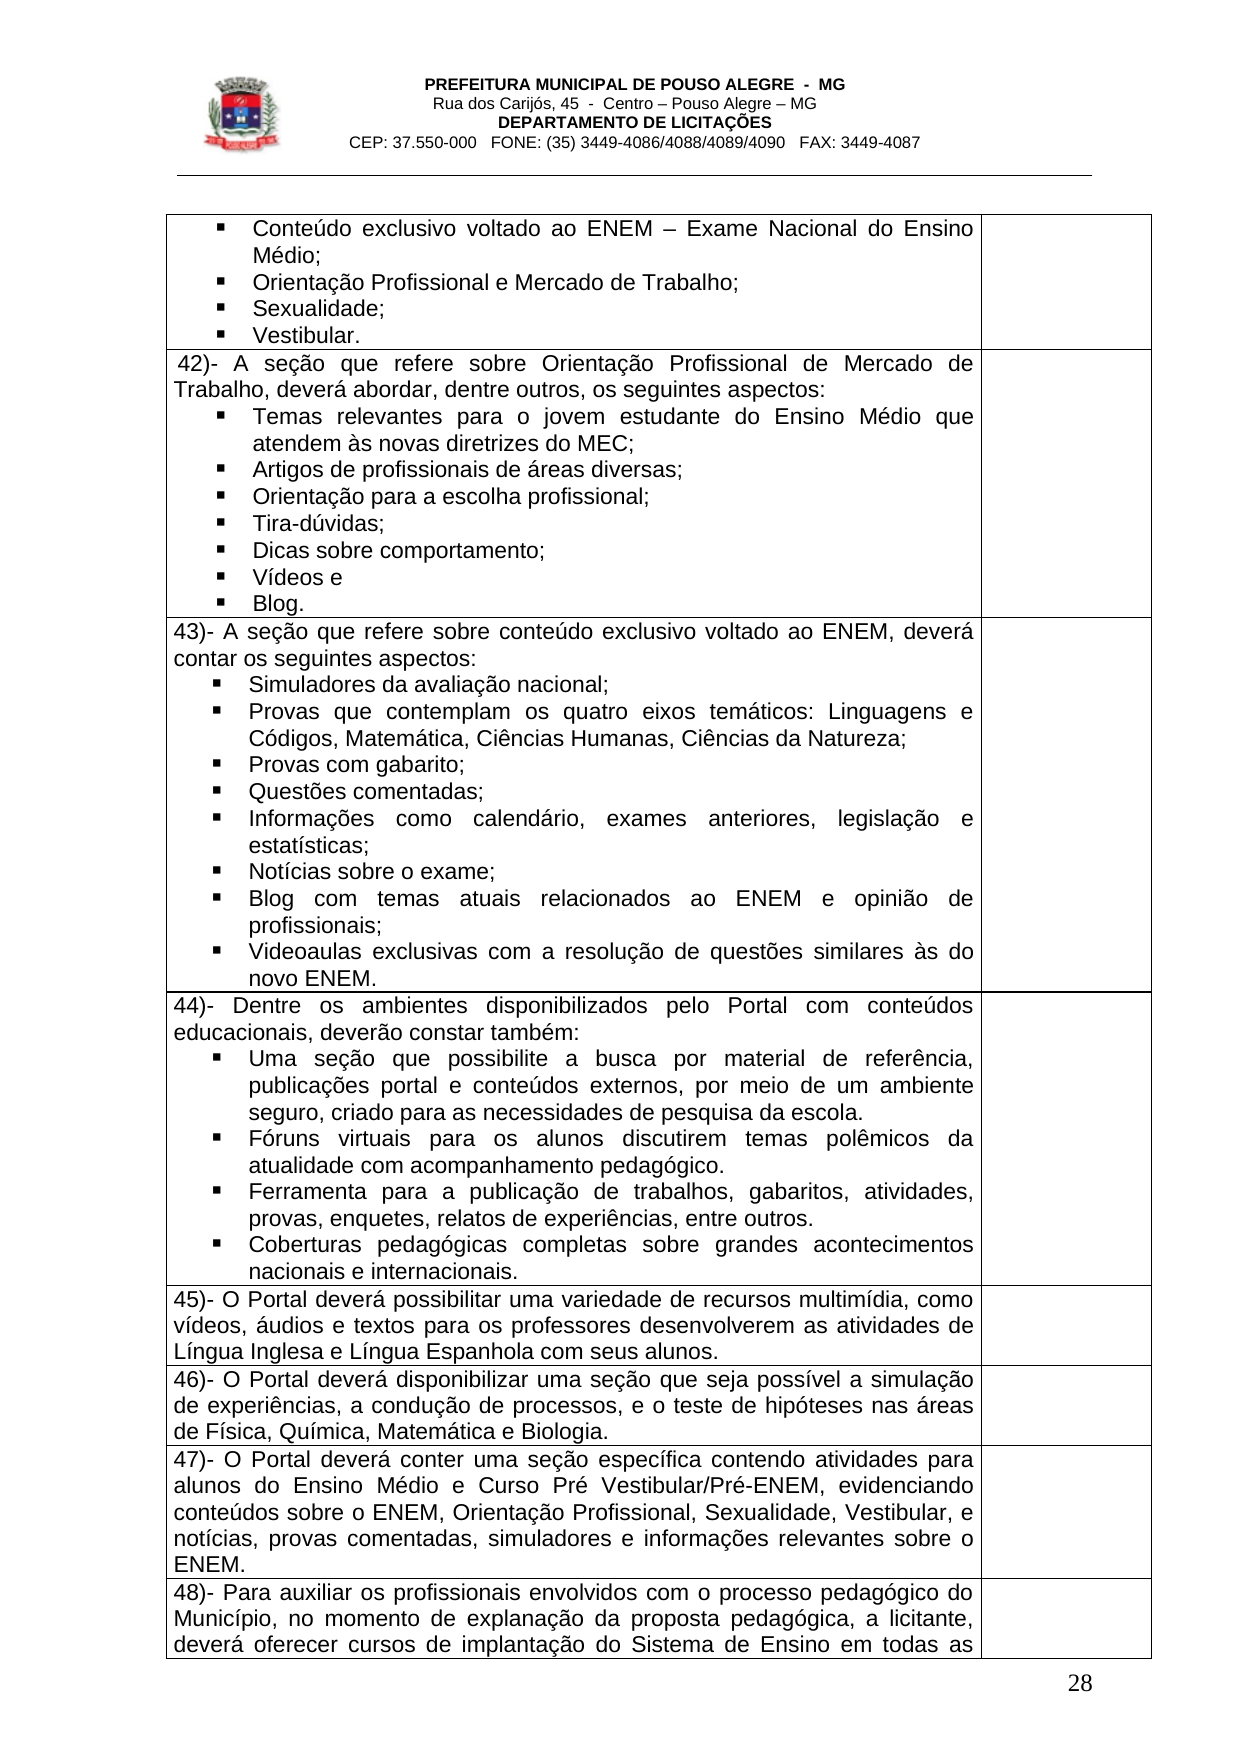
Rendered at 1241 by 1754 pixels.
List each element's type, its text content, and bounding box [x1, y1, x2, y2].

table_cell [982, 1286, 1151, 1364]
table_cell 44)- Dentre os ambientes disponibilizados pelo Portal com conteúdos educacionais, deverão constar também: Uma seção que possibilite a busca por material de referência, publicações portal e conteúdos externos, por meio de um ambiente seguro, criado para as necessidades de pesquisa da escola. Fóruns virtuais para os alunos discutirem temas polêmicos da atualidade com acompanhamento pedagógico. Ferramenta para a publicação de trabalhos, gabaritos, atividades, provas, enquetes, relatos de experiências, entre outros. Coberturas pedagógicas completas sobre grandes acontecimentos nacionais e internacionais. [167, 993, 981, 1284]
table_cell 45)- O Portal deverá possibilitar uma variedade de recursos multimídia, como vídeos, áudios e textos para os professores desenvolverem as atividades de Língua Inglesa e Língua Espanhola com seus alunos. [167, 1286, 981, 1364]
table_cell [982, 993, 1151, 1284]
table_cell [982, 618, 1151, 991]
picture [202, 75, 282, 155]
table_cell 43)- A seção que refere sobre conteúdo exclusivo voltado ao ENEM, deverá contar os seguintes aspectos: Simuladores da avaliação nacional; Provas que contemplam os quatro eixos temáticos: Linguagens e Códigos, Matemática, Ciências Humanas, Ciências da Natureza; Provas com gabarito; Questões comentadas; Informações como calendário, exames anteriores, legislação e estatísticas; Notícias sobre o exame; Blog com temas atuais relacionados ao ENEM e opinião de profissionais; Videoaulas exclusivas com a resolução de questões similares às do novo ENEM. [167, 618, 981, 991]
table_cell [982, 350, 1151, 617]
table_cell [982, 1366, 1151, 1445]
table_cell 46)- O Portal deverá disponibilizar uma seção que seja possível a simulação de experiências, a condução de processos, e o teste de hipóteses nas áreas de Física, Química, Matemática e Biologia. [167, 1366, 981, 1445]
table_cell [982, 1579, 1151, 1658]
table_cell [982, 215, 1151, 349]
table_cell 47)- O Portal deverá conter uma seção específica contendo atividades para alunos do Ensino Médio e Curso Pré Vestibular/Pré-ENEM, evidenciando conteúdos sobre o ENEM, Orientação Profissional, Sexualidade, Vestibular, e notícias, provas comentadas, simuladores e informações relevantes sobre o ENEM. [167, 1446, 981, 1577]
table_cell 42)- A seção que refere sobre Orientação Profissional de Mercado de Trabalho, deverá abordar, dentre outros, os seguintes aspectos: Temas relevantes para o jovem estudante do Ensino Médio que atendem às novas diretrizes do MEC; Artigos de profissionais de áreas diversas; Orientação para a escolha profissional; Tira-dúvidas; Dicas sobre comportamento; Vídeos e Blog. [167, 350, 981, 617]
table_cell [982, 1446, 1151, 1577]
